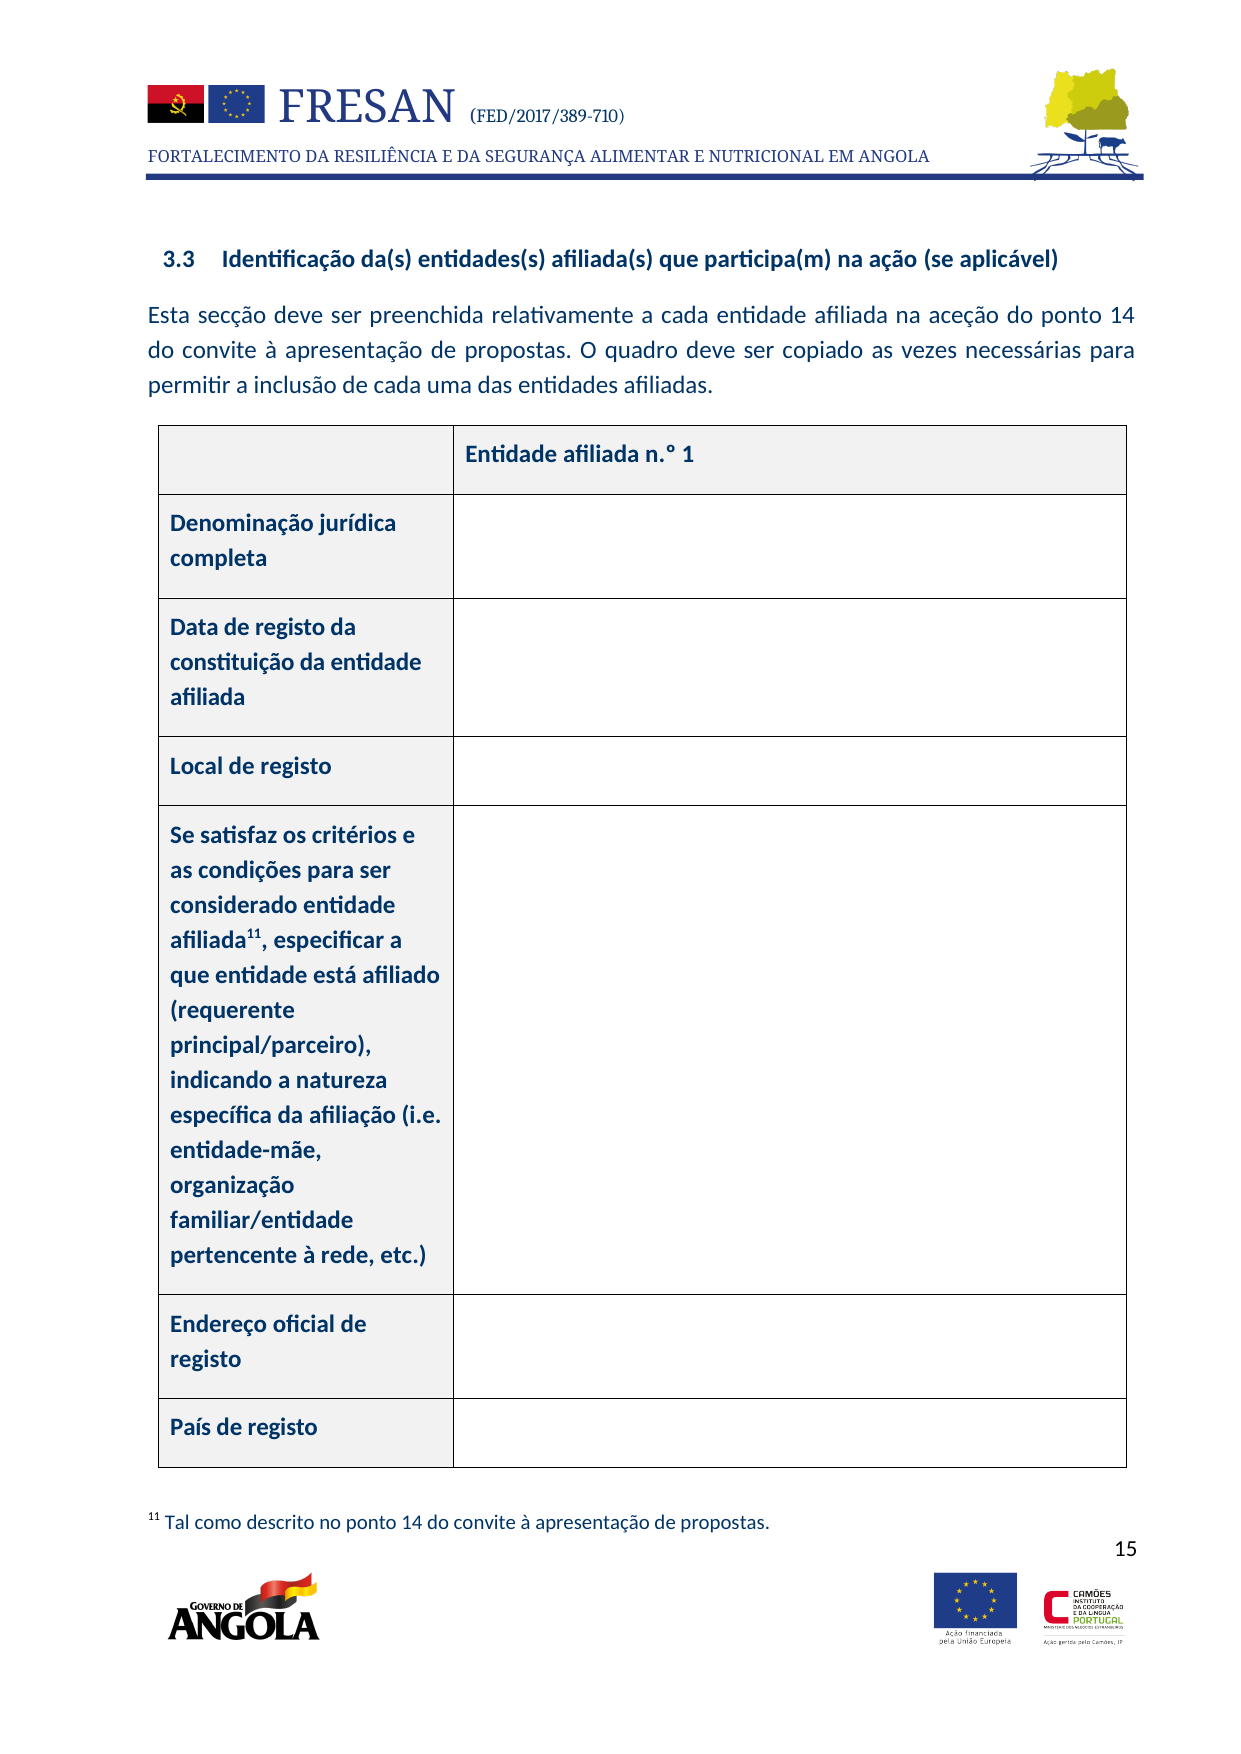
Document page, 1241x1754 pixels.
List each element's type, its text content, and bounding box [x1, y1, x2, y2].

picture [931, 1570, 1129, 1647]
table_cell [454, 737, 1126, 805]
table_cell País de registo [159, 1399, 453, 1467]
picture [1023, 61, 1146, 189]
picture [167, 1572, 320, 1640]
table_header Entidade afiliada n.º 1 [454, 426, 1126, 494]
subtitle Identificação da(s) entidades(s) afiliada(s) que participa(m) na ação (se aplicável) [162, 243, 1137, 274]
table_cell [454, 1399, 1126, 1467]
table_cell [454, 599, 1126, 736]
picture [147, 85, 265, 123]
text Esta secção deve ser preenchida relativamente a cada entidade afiliada na aceção do ponto 14 do convite à apresentação de propostas. O quadro deve ser copiado as vezes necessárias para permitir a inclusão de cada uma das entidades afiliadas. [148, 299, 1137, 399]
table_cell [454, 495, 1126, 597]
table_cell Local de registo [159, 737, 453, 805]
table_header [159, 426, 453, 494]
table_cell Endereço oficial de registo [159, 1295, 453, 1398]
table_cell [454, 806, 1126, 1294]
table_cell Se satisfaz os critérios e as condições para ser considerado entidade afiliada, especificar a que entidade está afiliado (requerente principal/parceiro), indicando a natureza específica da afiliação (i.e. entidade-mãe, organização familiar/entidade pertencente à rede, etc.) [159, 806, 453, 1294]
table_cell Data de registo da constituição da entidade afiliada [159, 599, 453, 736]
table_cell [454, 1295, 1126, 1398]
table_cell Denominação jurídica completa [159, 495, 453, 597]
